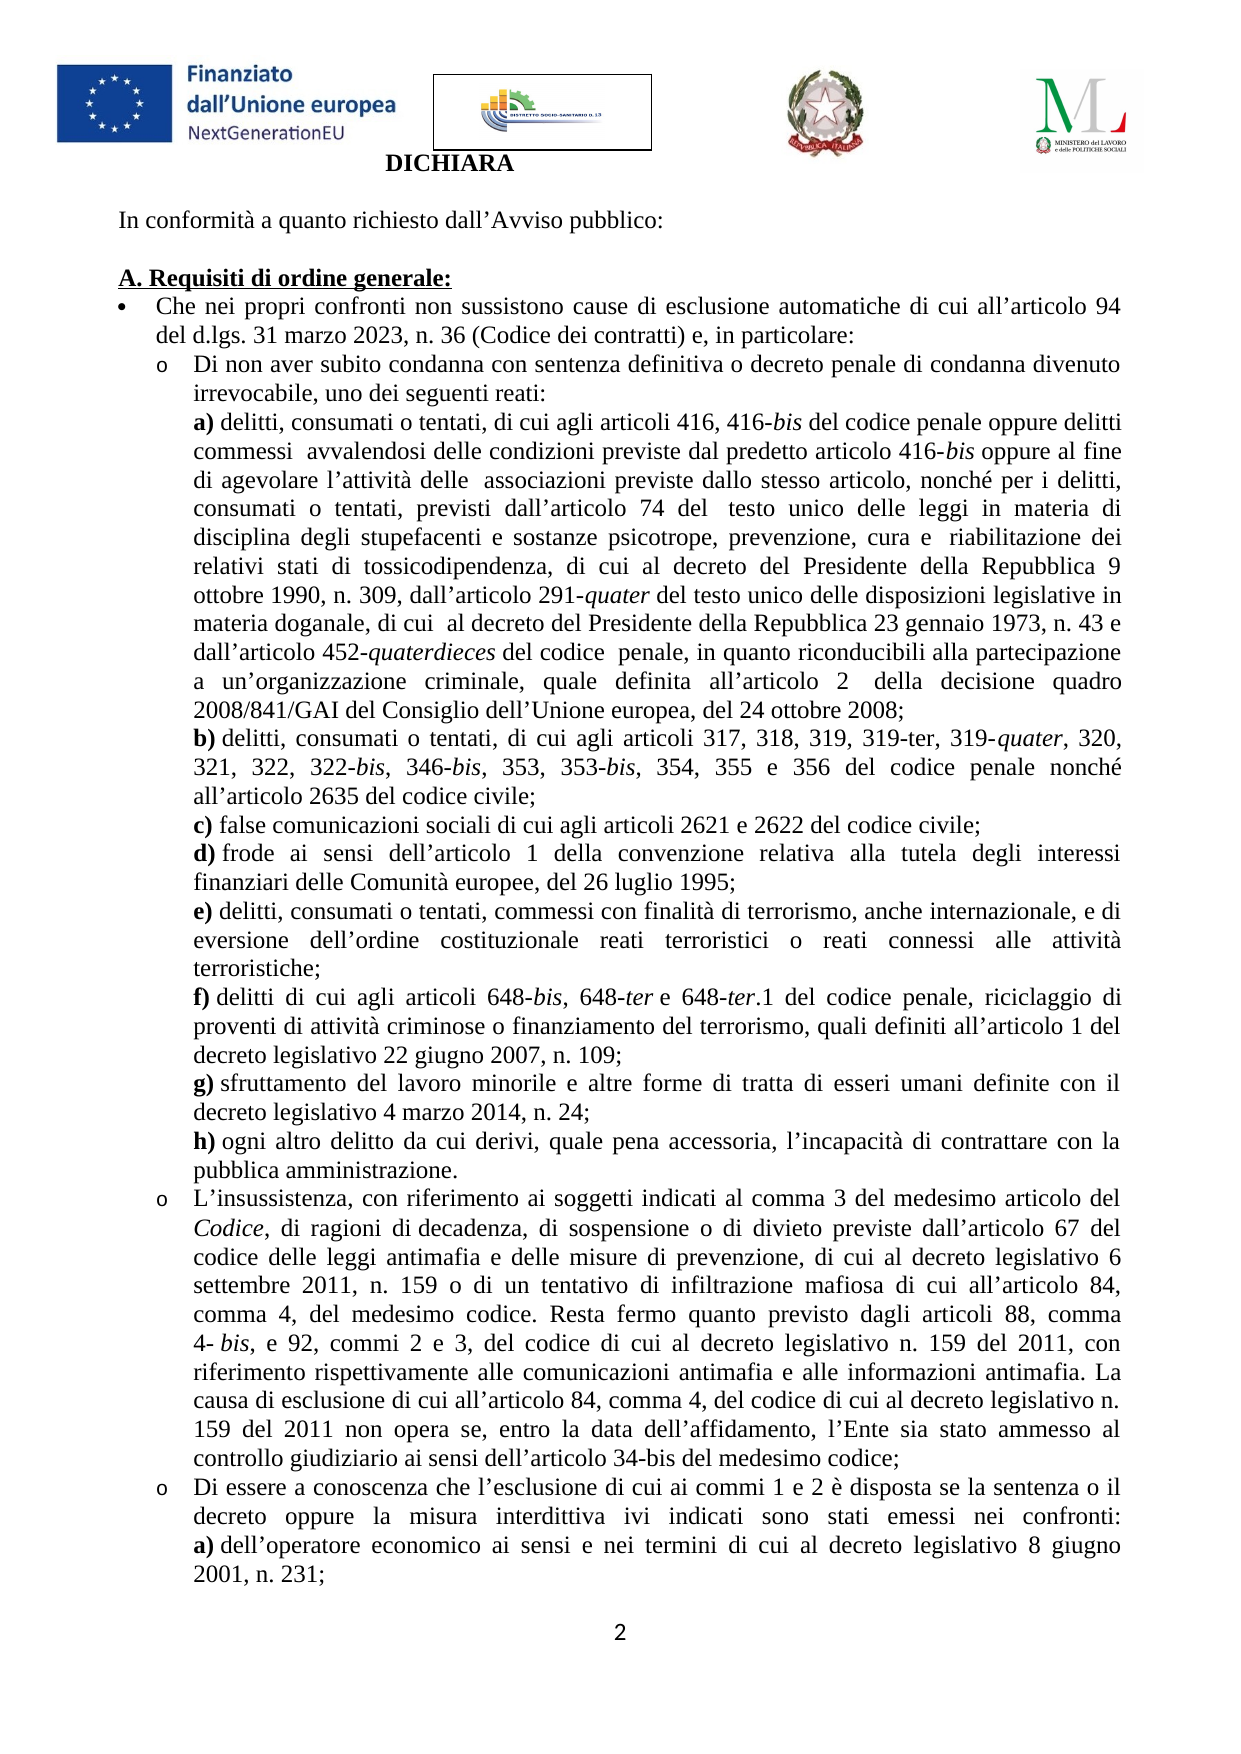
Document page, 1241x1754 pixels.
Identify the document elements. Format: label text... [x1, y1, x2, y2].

list Che nei propri confronti non sussistono cause di esclusione automatiche di cui all’articolo 94 del d.lgs. 31 marzo 2023, n. 36 (Codice dei contratti) e, in particolare: [118, 291, 1122, 349]
text DICHIARA [118, 148, 1122, 176]
list Di essere a conoscenza che l’esclusione di cui ai commi 1 e 2 è disposta se la sentenza o il decreto oppure la misura interdittiva ivi indicati sono stati emessi nei confronti: a) dell’operatore economico ai sensi e nei termini di cui al decreto legislativo 8 giugno 2001, n. 231; [156, 1472, 1122, 1588]
text c) false comunicazioni sociali di cui agli articoli 2621 e 2622 del codice civile; [193, 810, 1122, 838]
text A. Requisiti di ordine generale: [118, 263, 1122, 291]
picture [55, 55, 405, 145]
text In conformità a quanto richiesto dall’Avviso pubblico: [118, 205, 1122, 234]
picture [1020, 69, 1145, 173]
text g) sfruttamento del lavoro minorile e altre forme di tratta di esseri umani definite con il decreto legislativo 4 marzo 2014, n. 24; [193, 1068, 1122, 1126]
picture [780, 65, 872, 163]
text b) delitti, consumati o tentati, di cui agli articoli 317, 318, 319, 319-ter, 319-quater, 320, 321, 322, 322-bis, 346-bis, 353, 353-bis, 354, 355 e 356 del codice penale nonché all’articolo 2635 del codice civile; [193, 723, 1122, 810]
text h) ogni altro delitto da cui derivi, quale pena accessoria, l’incapacità di contrattare con la pubblica amministrazione. [193, 1126, 1122, 1183]
text d) frode ai sensi dell’articolo 1 della convenzione relativa alla tutela degli interessi finanziari delle Comunità europee, del 26 luglio 1995; [193, 838, 1122, 896]
list L’insussistenza, con riferimento ai soggetti indicati al comma 3 del medesimo articolo del Codice, di ragioni di decadenza, di sospensione o di divieto previste dall’articolo 67 del codice delle leggi antimafia e delle misure di prevenzione, di cui al decreto legislativo 6 settembre 2011, n. 159 o di un tentativo di infiltrazione mafiosa di cui all’articolo 84, comma 4, del medesimo codice. Resta fermo quanto previsto dagli articoli 88, comma 4- bis, e 92, commi 2 e 3, del codice di cui al decreto legislativo n. 159 del 2011, con riferimento rispettivamente alle comunicazioni antimafia e alle informazioni antimafia. La causa di esclusione di cui all’articolo 84, comma 4, del codice di cui al decreto legislativo n. 159 del 2011 non opera se, entro la data dell’affidamento, l’Ente sia stato ammesso al controllo giudiziario ai sensi dell’articolo 34-bis del medesimo codice; [156, 1183, 1122, 1472]
picture [479, 82, 605, 140]
text a) delitti, consumati o tentati, di cui agli articoli 416, 416-bis del codice penale oppure delitti commessi avvalendosi delle condizioni previste dal predetto articolo 416-bis oppure al fine di agevolare l’attività delle associazioni previste dallo stesso articolo, nonché per i delitti, consumati o tentati, previsti dall’articolo 74 del testo unico delle leggi in materia di disciplina degli stupefacenti e sostanze psicotrope, prevenzione, cura e riabilitazione dei relativi stati di tossicodipendenza, di cui al decreto del Presidente della Repubblica 9 ottobre 1990, n. 309, dall’articolo 291-quater del testo unico delle disposizioni legislative in materia doganale, di cui al decreto del Presidente della Repubblica 23 gennaio 1973, n. 43 e dall’articolo 452-quaterdieces del codice penale, in quanto riconducibili alla partecipazione a un’organizzazione criminale, quale definita all’articolo 2 della decisione quadro 2008/841/GAI del Consiglio dell’Unione europea, del 24 ottobre 2008; [193, 407, 1122, 723]
text f) delitti di cui agli articoli 648-bis, 648-ter e 648-ter.1 del codice penale, riciclaggio di proventi di attività criminose o finanziamento del terrorismo, quali definiti all’articolo 1 del decreto legislativo 22 giugno 2007, n. 109; [193, 982, 1122, 1068]
list Di non aver subito condanna con sentenza definitiva o decreto penale di condanna divenuto irrevocabile, uno dei seguenti reati: [156, 349, 1122, 407]
text e) delitti, consumati o tentati, commessi con finalità di terrorismo, anche internazionale, e di eversione dell’ordine costituzionale reati terroristici o reati connessi alle attività terroristiche; [193, 896, 1122, 982]
